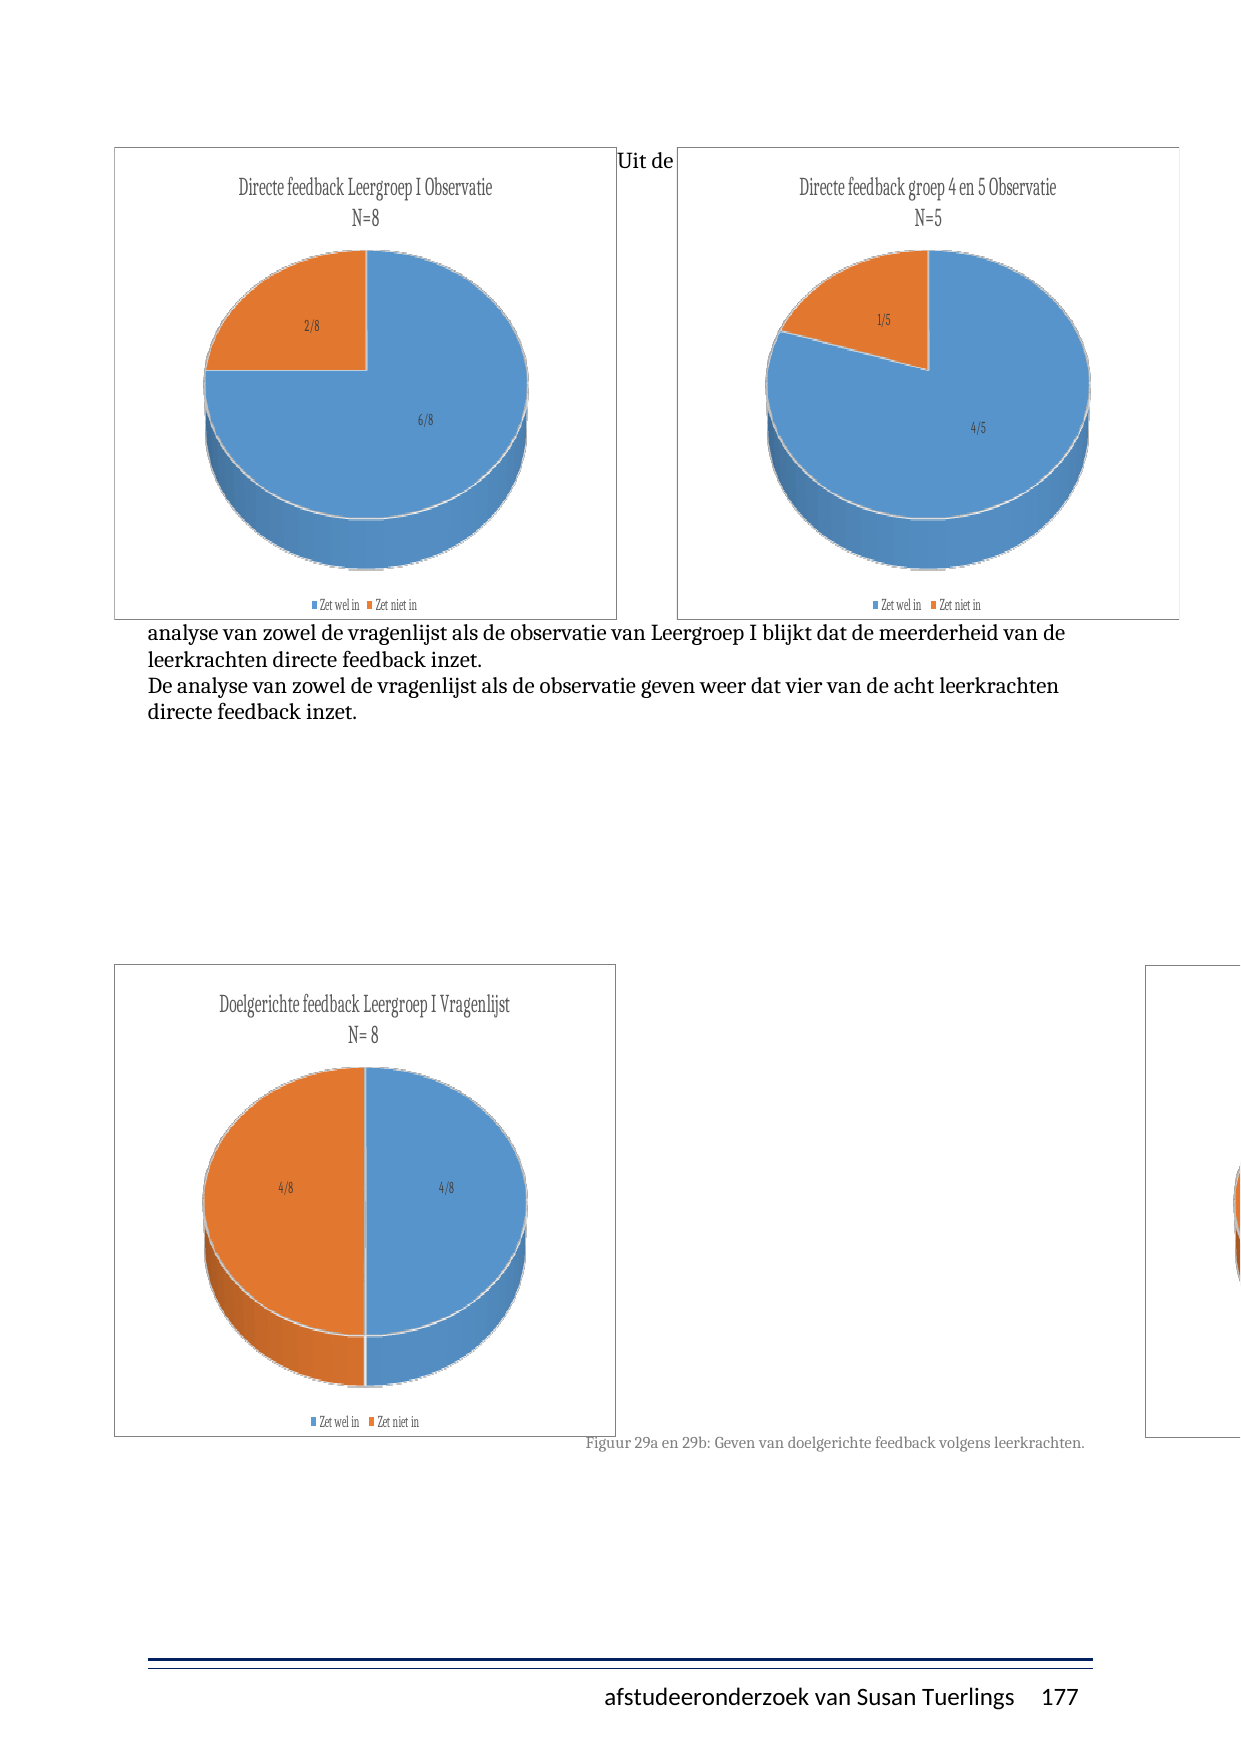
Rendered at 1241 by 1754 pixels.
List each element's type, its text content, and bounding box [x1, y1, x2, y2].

text De analyse van zowel de vragenlijst als de observatie geven weer dat vier van de acht leerkrachten directe feedback inzet. [148, 673, 1093, 725]
text Uit de analyse van zowel de vragenlijst als de observatie van Leergroep I blijkt dat de meerderheid van de leerkrachten directe feedback inzet. [148, 148, 1093, 673]
